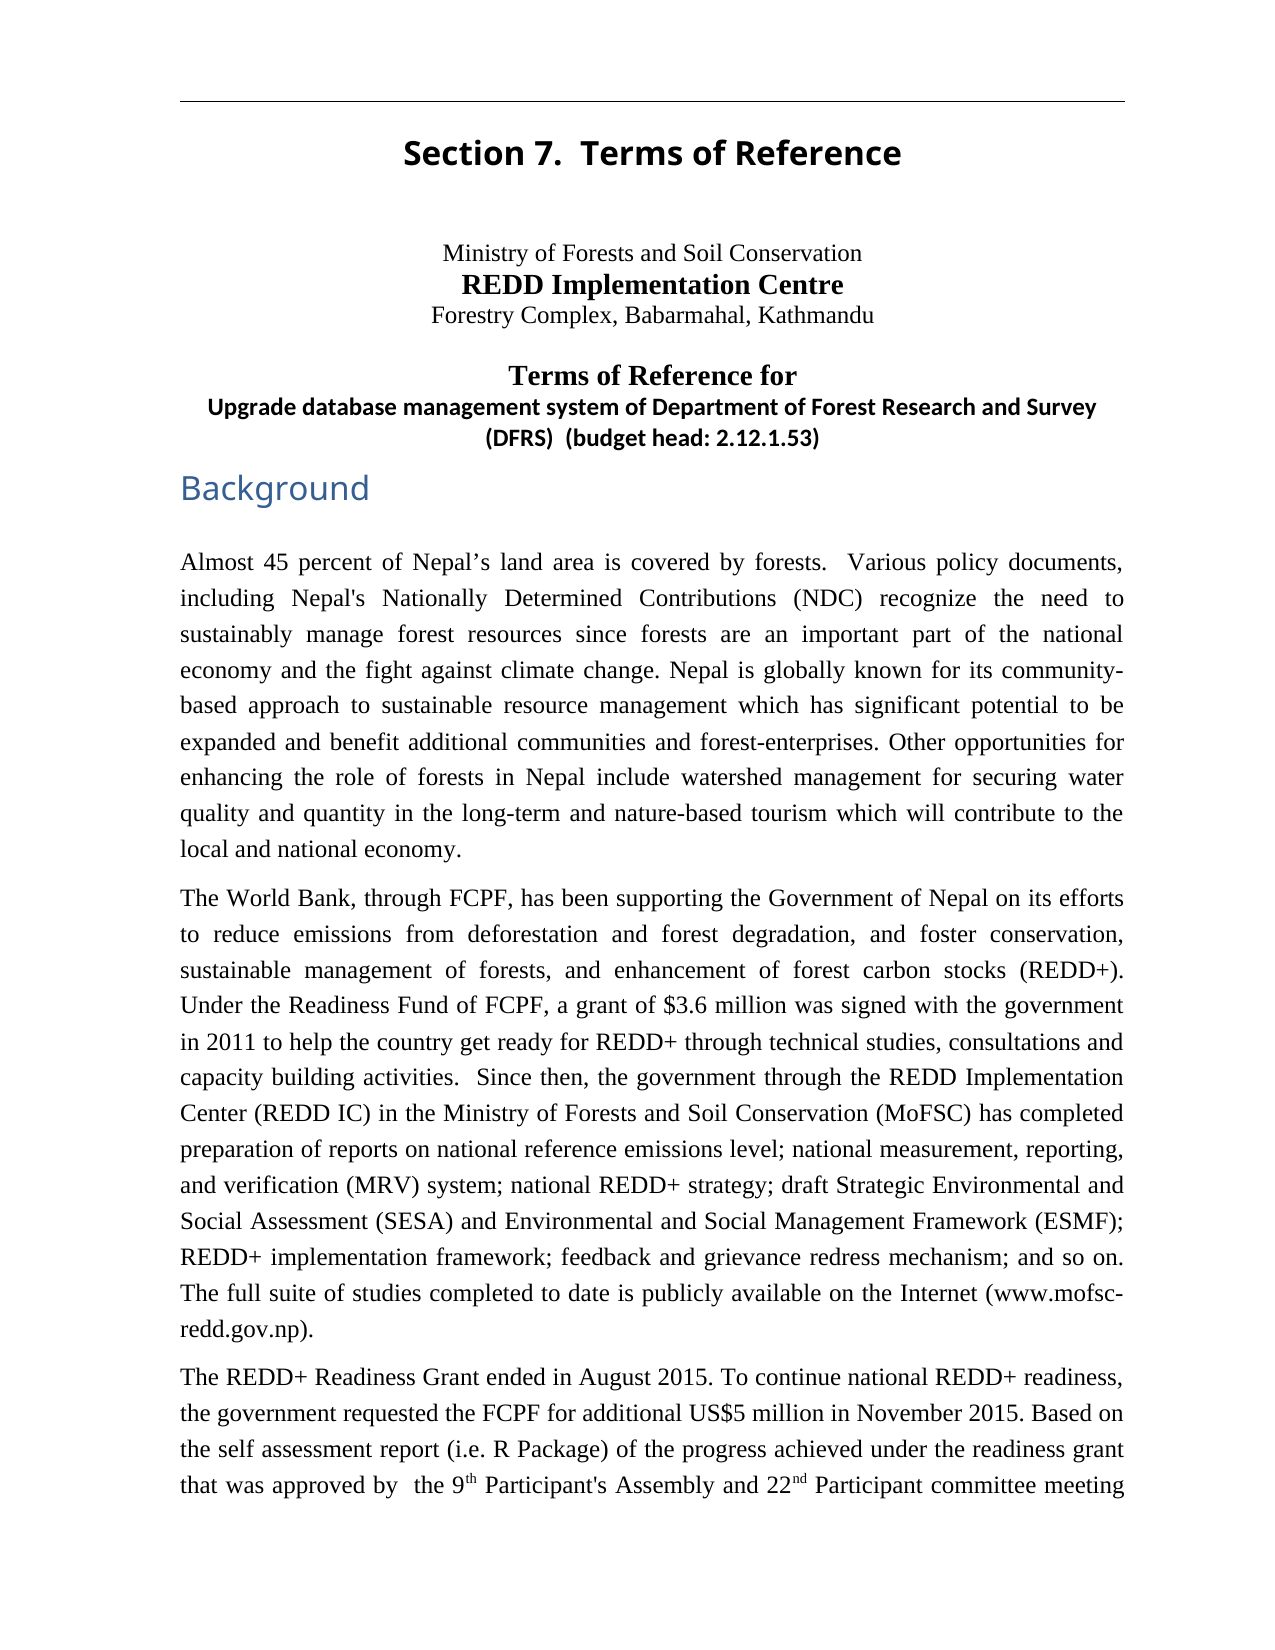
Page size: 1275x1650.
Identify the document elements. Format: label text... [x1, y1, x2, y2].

subtitle Section 7. Terms of Reference [180, 129, 1125, 175]
text Almost 45 percent of Nepal’s land area is covered by forests. Various policy documents, including Nepal's Nationally Determined Contributions (NDC) recognize the need to sustainably manage forest resources since forests are an important part of the national economy and the fight against climate change. Nepal is globally known for its community-based approach to sustainable resource management which has significant potential to be expanded and benefit additional communities and forest-enterprises. Other opportunities for enhancing the role of forests in Nepal include watershed management for securing water quality and quantity in the long-term and nature-based tourism which will contribute to the local and national economy. [180, 547, 1125, 863]
text Ministry of Forests and Soil Conservation [180, 238, 1125, 267]
text REDD Implementation Centre [180, 267, 1125, 301]
subtitle Background [180, 465, 1125, 511]
text Upgrade database management system of Department of Forest Research and Survey (DFRS) (budget head: 2.12.1.53) [180, 392, 1125, 453]
text The World Bank, through FCPF, has been supporting the Government of Nepal on its efforts to reduce emissions from deforestation and forest degradation, and foster conservation, sustainable management of forests, and enhancement of forest carbon stocks (REDD+). Under the Readiness Fund of FCPF, a grant of $3.6 million was signed with the government in 2011 to help the country get ready for REDD+ through technical studies, consultations and capacity building activities. Since then, the government through the REDD Implementation Center (REDD IC) in the Ministry of Forests and Soil Conservation (MoFSC) has completed preparation of reports on national reference emissions level; national measurement, reporting, and verification (MRV) system; national REDD+ strategy; draft Strategic Environmental and Social Assessment (SESA) and Environmental and Social Management Framework (ESMF); REDD+ implementation framework; feedback and grievance redress mechanism; and so on. The full suite of studies completed to date is publicly available on the Internet (www.mofsc-redd.gov.np). [180, 883, 1125, 1343]
text Forestry Complex, Babarmahal, Kathmandu [180, 301, 1125, 329]
text Terms of Reference for [180, 358, 1125, 392]
